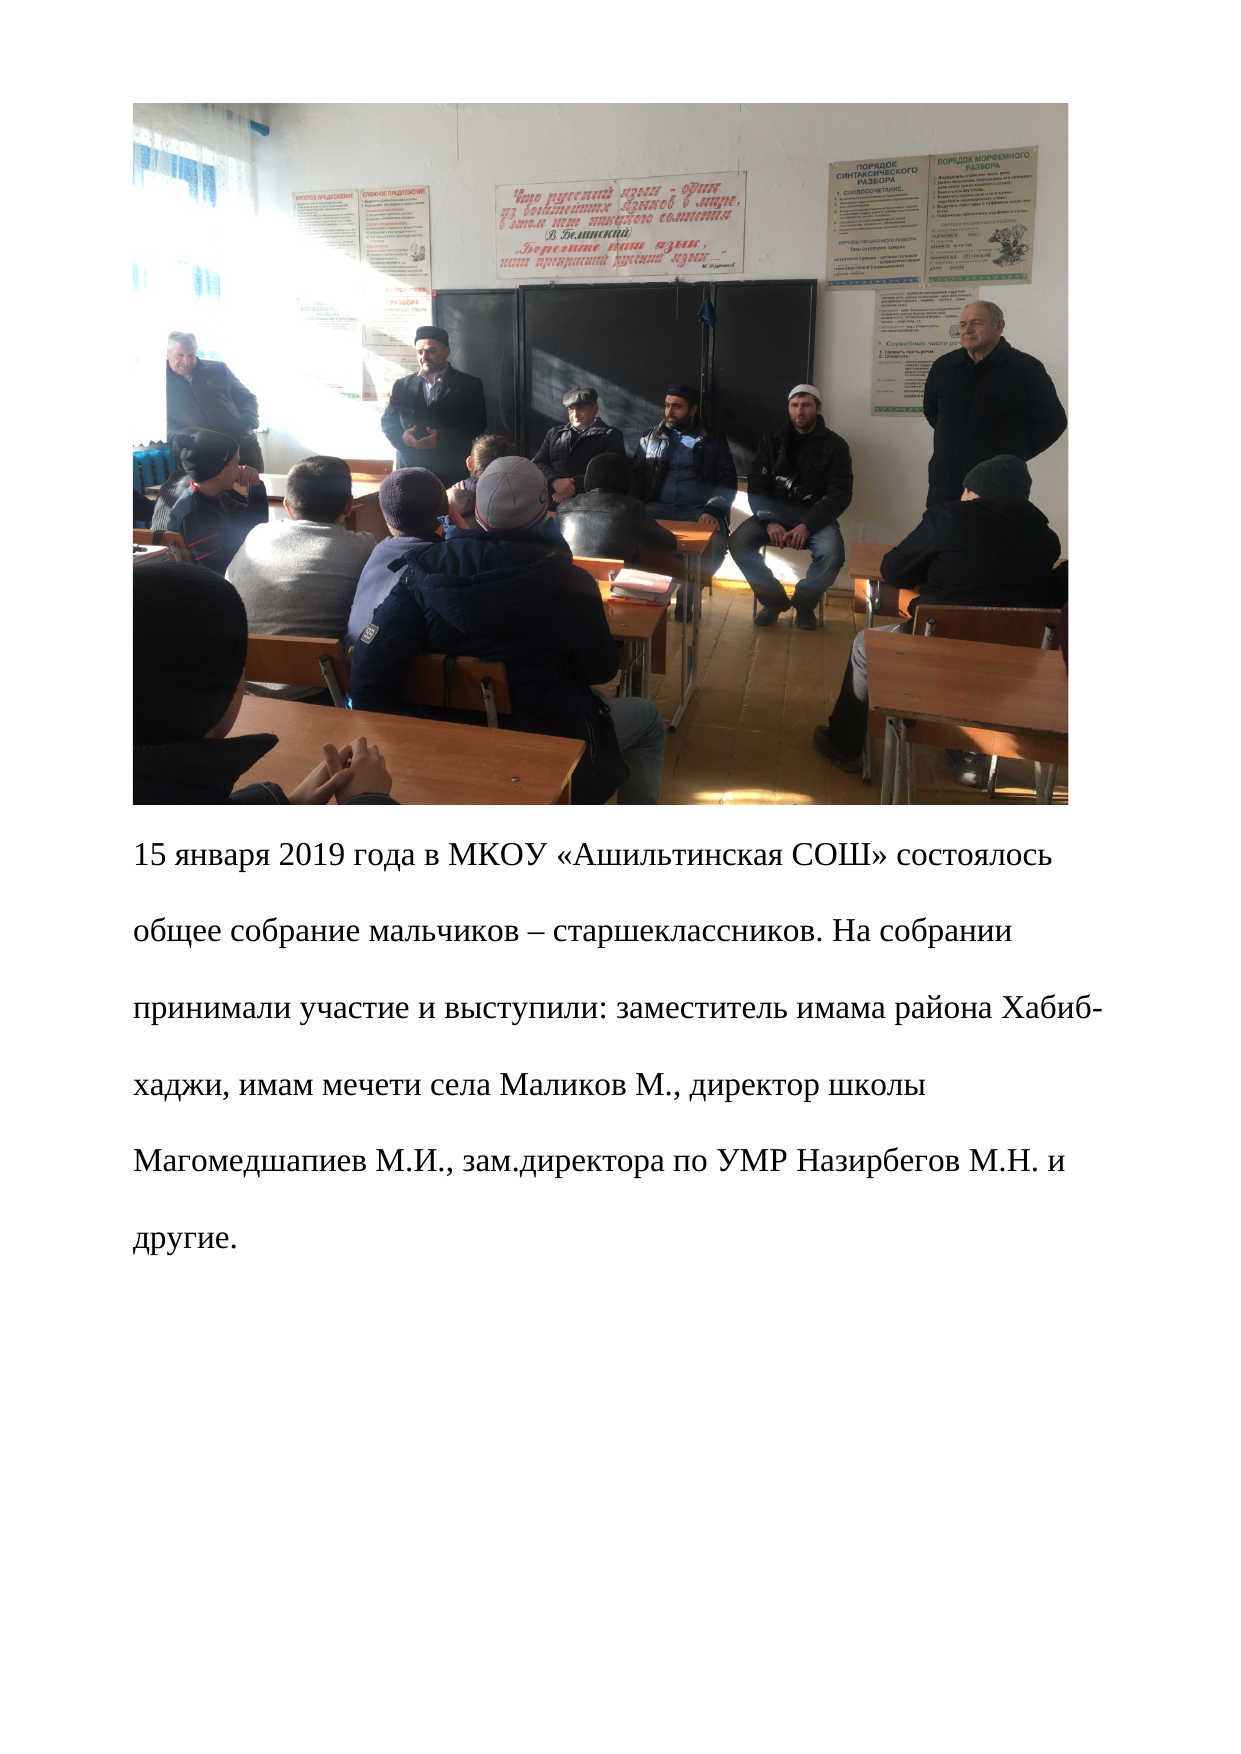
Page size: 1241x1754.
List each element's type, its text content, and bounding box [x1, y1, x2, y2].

text 15 января 2019 года в МКОУ «Ашильтинская СОШ» состоялось общее собрание мальчиков – старшеклассников. На собрании принимали участие и выступили: заместитель имама района Хабиб-хаджи, имам мечети села Маликов М., директор школы Магомедшапиев М.И., зам.директора по УМР Назирбегов М.Н. и другие. [133, 834, 1137, 1255]
picture [132, 103, 1069, 805]
